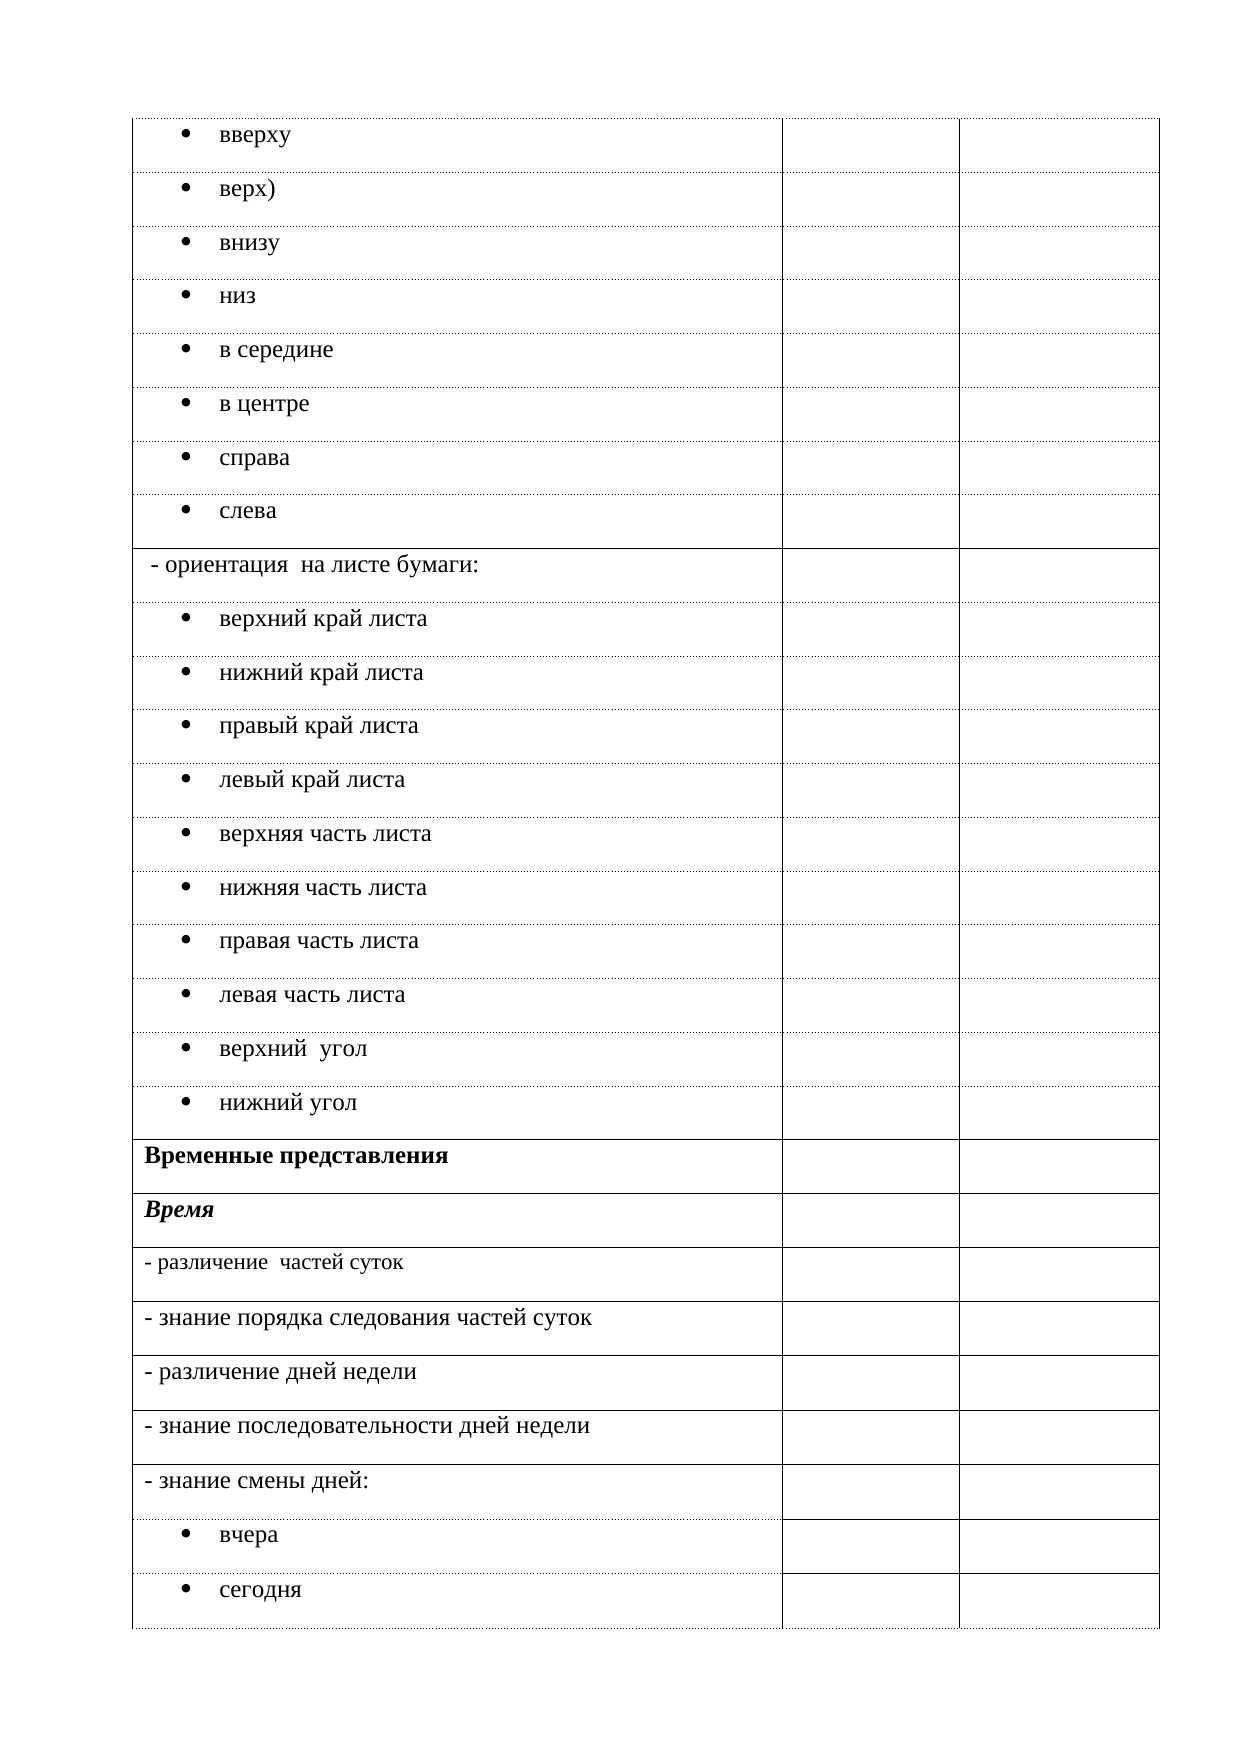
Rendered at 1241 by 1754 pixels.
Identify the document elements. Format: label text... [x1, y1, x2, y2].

table_cell [783, 1520, 959, 1573]
table_cell в центре [133, 387, 782, 441]
table_cell [783, 1411, 959, 1464]
table_cell - различение дней недели [133, 1356, 782, 1409]
table_cell - различение частей суток [133, 1248, 782, 1301]
table_cell - ориентация на листе бумаги: [133, 549, 782, 602]
table_cell [783, 118, 960, 172]
table_cell нижний край листа [133, 656, 782, 709]
table_cell [960, 441, 1159, 494]
table_cell [960, 387, 1159, 441]
table_cell - знание порядка следования частей суток [133, 1302, 782, 1355]
table_cell [960, 1520, 1159, 1573]
table_cell [783, 494, 959, 548]
table_cell Временные представления [133, 1140, 782, 1193]
table_cell вверху [133, 118, 782, 172]
table_cell [960, 602, 1159, 656]
table_cell [960, 1411, 1159, 1464]
table_cell [783, 1248, 959, 1301]
table_cell [783, 333, 959, 387]
table_cell [783, 763, 959, 817]
table_cell [960, 172, 1159, 226]
table_cell [783, 1302, 959, 1355]
table_cell [960, 226, 1159, 279]
table_cell [783, 924, 959, 978]
table_cell правая часть листа [133, 924, 782, 978]
table_cell [960, 1356, 1159, 1409]
table_cell [783, 1574, 959, 1627]
table_cell слева [133, 494, 782, 548]
table_cell [960, 817, 1159, 871]
table_cell [783, 656, 959, 709]
table_cell [783, 549, 959, 602]
table_cell [783, 1086, 959, 1139]
table_cell [783, 1465, 959, 1518]
table_cell правый край листа [133, 709, 782, 763]
table_cell [783, 172, 959, 226]
table_cell [783, 978, 959, 1032]
table_cell [783, 709, 959, 763]
table_cell [960, 1194, 1159, 1247]
table_cell [783, 817, 959, 871]
table_cell [783, 1194, 959, 1247]
table_cell [960, 549, 1159, 602]
table_cell левый край листа [133, 763, 782, 817]
table_cell [960, 1086, 1159, 1139]
table_cell [783, 1140, 959, 1193]
table_cell [960, 1574, 1159, 1627]
table_cell [960, 494, 1159, 548]
table_cell верхний край листа [133, 602, 782, 656]
table_cell левая часть листа [133, 978, 782, 1032]
table_cell внизу [133, 226, 782, 279]
table_cell [783, 226, 959, 279]
table_cell верхний угол [133, 1032, 782, 1086]
table_cell [960, 1302, 1159, 1355]
table_cell верхняя часть листа [133, 817, 782, 871]
table_cell [783, 279, 959, 333]
table_cell [783, 387, 959, 441]
table_cell [783, 602, 959, 656]
table_cell [960, 279, 1159, 333]
table_cell [960, 709, 1159, 763]
table_cell [960, 924, 1159, 978]
table_cell сегодня [133, 1573, 782, 1627]
table_cell низ [133, 279, 782, 333]
table_cell верх) [133, 172, 782, 226]
table_cell - знание смены дней: [133, 1465, 782, 1518]
table_cell в середине [133, 333, 782, 387]
table_cell [960, 656, 1159, 709]
table_cell [960, 763, 1159, 817]
table_cell [960, 978, 1159, 1032]
table_cell [960, 1465, 1159, 1518]
table_cell [783, 871, 959, 924]
table_cell [960, 1140, 1159, 1193]
table_cell нижний угол [133, 1086, 782, 1139]
table_cell [960, 118, 1159, 172]
table_cell [783, 1032, 959, 1086]
table_cell - знание последовательности дней недели [133, 1411, 782, 1464]
table_cell справа [133, 441, 782, 494]
table_cell [783, 1356, 959, 1409]
table_cell [783, 441, 959, 494]
table_cell Время [133, 1194, 782, 1247]
table_cell вчера [133, 1519, 782, 1573]
table_cell нижняя часть листа [133, 871, 782, 924]
table_cell [960, 1032, 1159, 1086]
table_cell [960, 333, 1159, 387]
table_cell [960, 871, 1159, 924]
table_cell [960, 1248, 1159, 1301]
